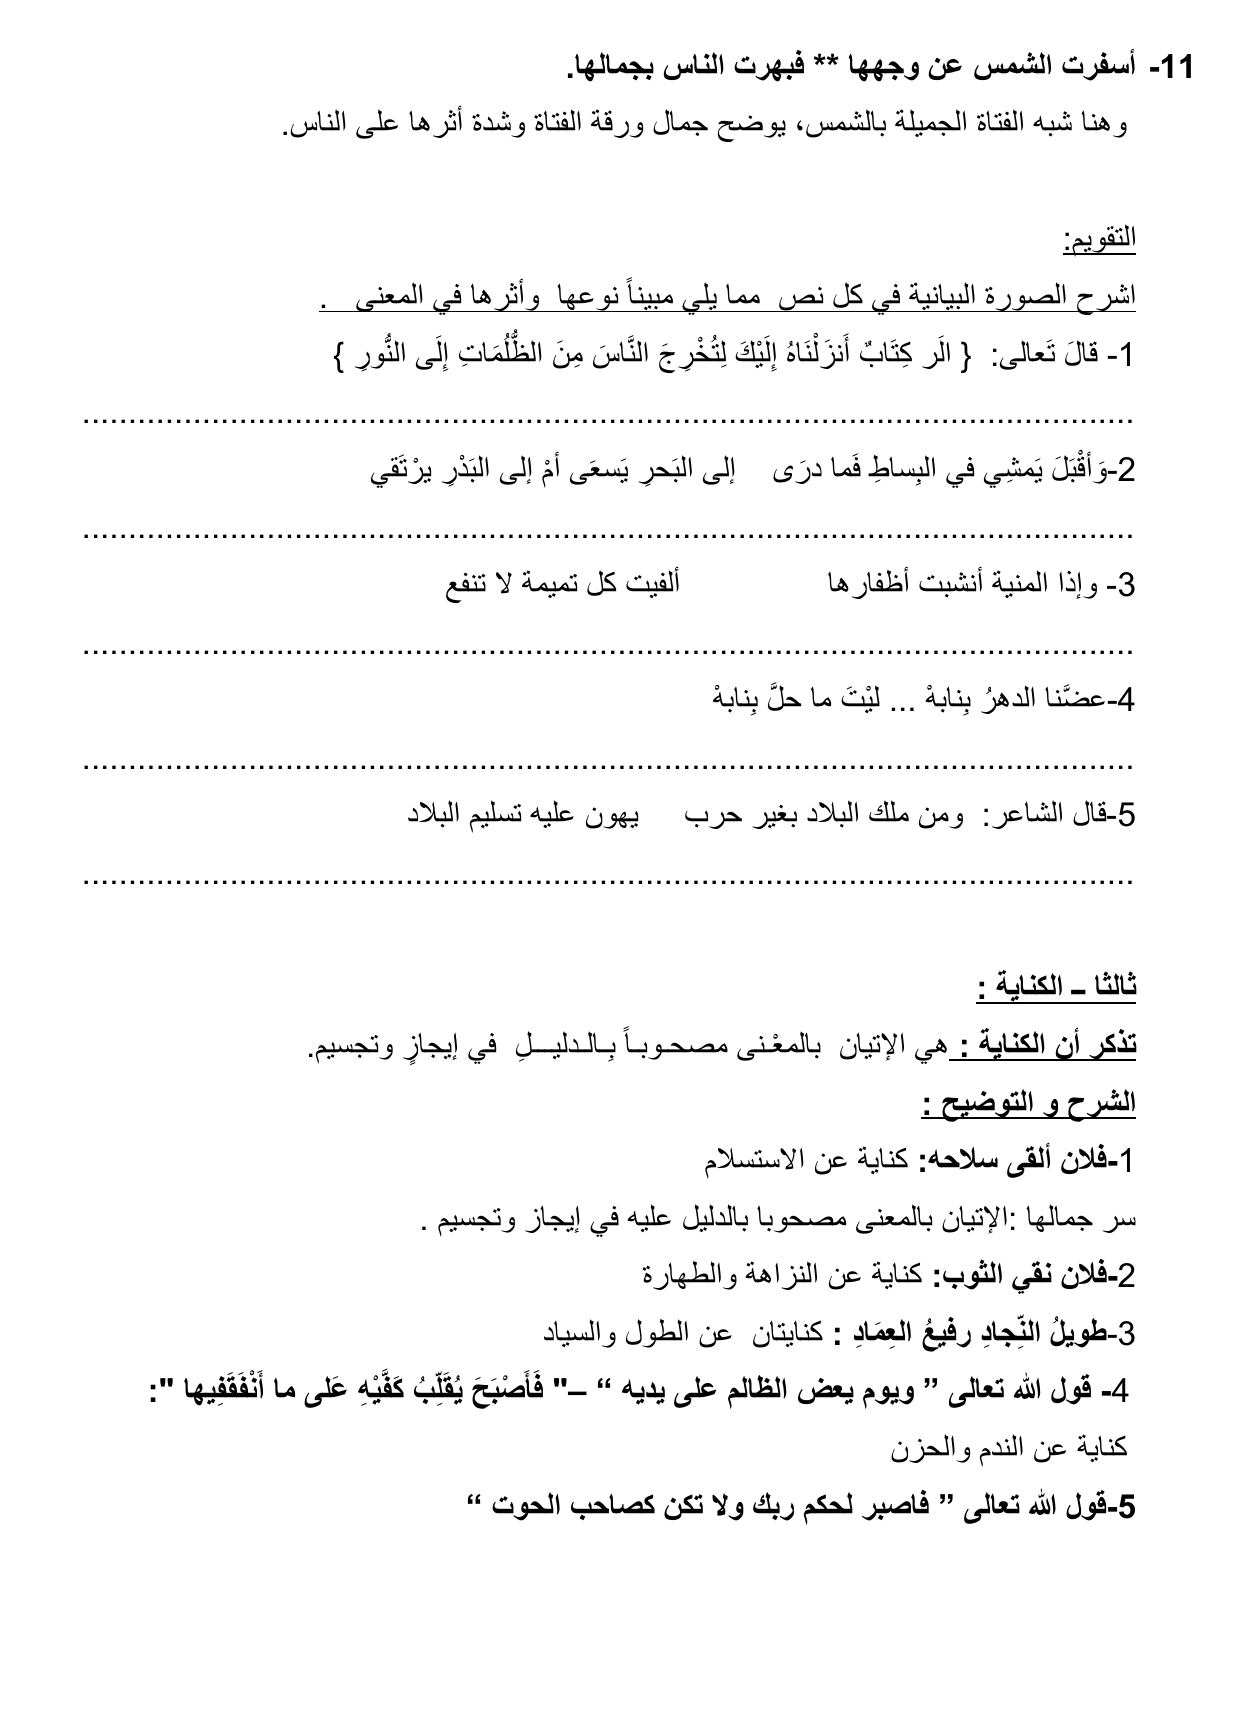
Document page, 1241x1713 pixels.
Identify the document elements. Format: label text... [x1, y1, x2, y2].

text 3- وإذا المنية أنشبت أظفارها ألفيت كل تميمة لا تنفع [75, 565, 1136, 603]
text .................................................................................................................. [75, 507, 1136, 546]
text 5-قال الشاعر: ومن ملك البلاد بغير حرب يهون عليه تسليم البلاد [75, 796, 1136, 834]
text 2-وَأقْبَلَ يَمشِي في البِساطِ فَما درَى إلى البَحرِ يَسعَى أمْ إلى البَدْرِ يرْتَقي [75, 450, 1136, 488]
text سر جمالها :الإتيان بالمعنى مصحوبا بالدليل عليه في إيجاز وتجسيم . [75, 1199, 1136, 1237]
text .................................................................................................................. [75, 738, 1136, 776]
text 4-عضَّنا الدهرُ بِنابهْ ... ليْتَ ما حلَّ بِنابهْ [75, 680, 1136, 719]
text 5-قول الله تعالى ” فاصبر لحكم ربك ولا تكن كصاحب الحوت “ [75, 1487, 1136, 1525]
text وهنا شبه الفتاة الجميلة بالشمس، يوضح جمال ورقة الفتاة وشدة أثرها على الناس. [75, 104, 1136, 143]
text التقويم: [75, 219, 1136, 258]
text الشرح و التوضيح : [75, 1083, 1136, 1122]
text 2-فلان نقي الثوب: كناية عن النزاهة والطهارة [75, 1256, 1136, 1295]
text تذكر أن الكناية : هي الإتيان بالمعْـنى مصحـوبـاً بِـالـدليـــلِ في إيجازٍ وتجسيم. [75, 1026, 1136, 1064]
text 3-طويلُ النِّجادِ رفيعُ العِمَادِ : كنايتان عن الطول والسياد [75, 1314, 1136, 1352]
text 4- قول الله تعالى ” ويوم يعض الظالم على يديه “ –" فَأَصْبَحَ يُقَلِّبُ كَفَّيْهِ عَلى ما أَنْفَقَفِيها ": [596, 1372, 1130, 1410]
text ثالثا ــ الكناية : [75, 968, 1136, 1007]
text .................................................................................................................. [75, 623, 1136, 661]
list أسفرت الشمس عن وجهها ** فبهرت الناس بجمالها. [75, 47, 1148, 85]
text .................................................................................................................. [75, 392, 1136, 431]
text كناية عن الندم والحزن [75, 1429, 1136, 1468]
text .................................................................................................................. [75, 853, 1136, 892]
text اشرح الصورة البيانية في كل نص مما يلي مبيناً نوعها وأثرها في المعنى . [75, 277, 1136, 316]
text 1-فلان ألقى سلاحه: كناية عن الاستسلام [75, 1141, 1136, 1179]
text 1- قالَ تَعالى: { الَر كِتَابٌ أَنزَلْنَاهُ إِلَيْكَ لِتُخْرِجَ النَّاسَ مِنَ الظُّلُمَاتِ إِلَى النُّورِ } [75, 335, 1136, 373]
